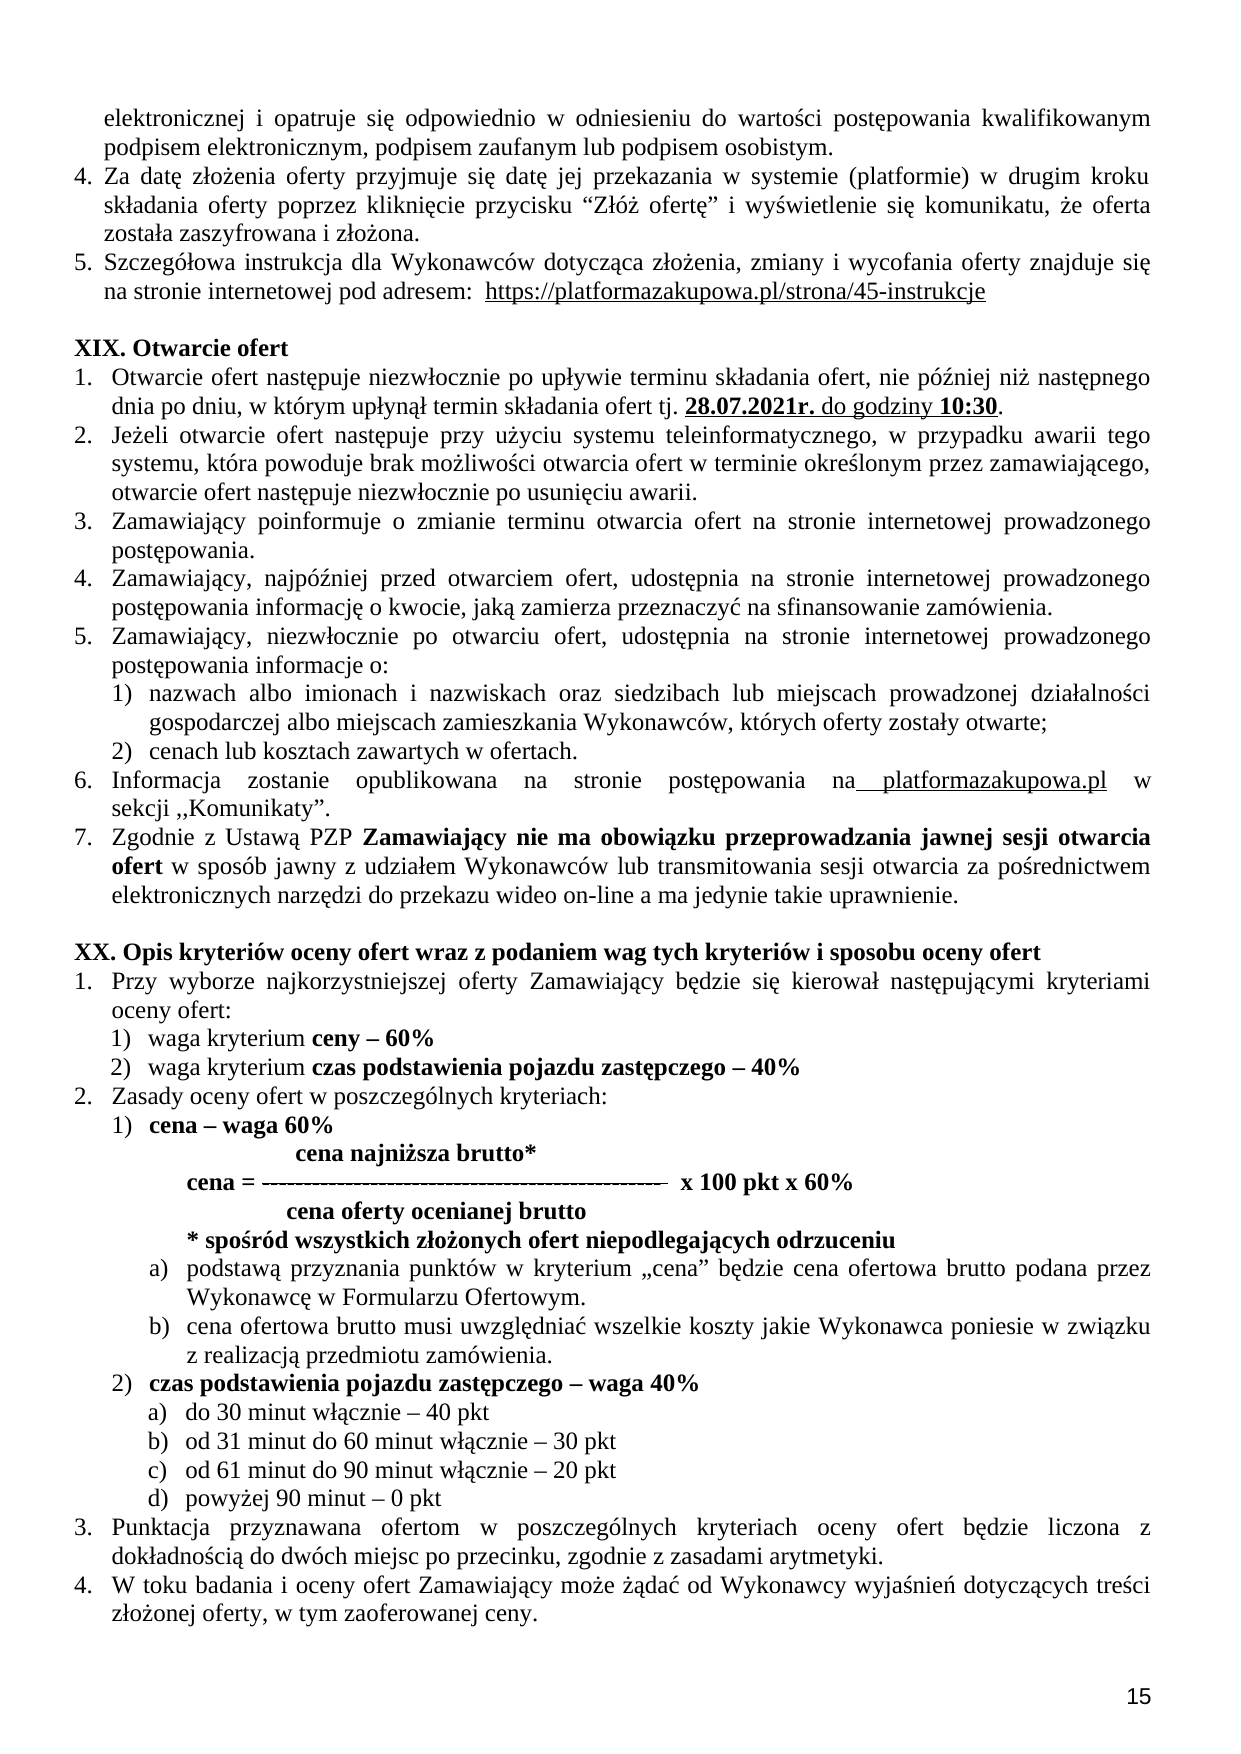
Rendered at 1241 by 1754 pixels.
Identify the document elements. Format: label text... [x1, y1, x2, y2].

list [74, 103, 1151, 161]
list Przy wyborze najkorzystniejszej oferty Zamawiający będzie się kierował następującymi kryteriami oceny ofert: [74, 966, 1151, 1023]
list Zasady oceny ofert w poszczególnych kryteriach: [74, 1081, 1151, 1110]
text cena = ------------------------------------------------ x 100 pkt x 60% [186, 1167, 1151, 1196]
list Otwarcie ofert następuje niezwłocznie po upływie terminu składania ofert, nie później niż następnego dnia po dniu, w którym upłynął termin składania ofert tj. 28.07.2021r. do godziny 10:30. [74, 362, 1151, 420]
list waga kryterium ceny – 60% [110, 1023, 1151, 1052]
list waga kryterium czas podstawienia pojazdu zastępczego – 40% [110, 1052, 1151, 1081]
list W toku badania i oceny ofert Zamawiający może żądać od Wykonawcy wyjaśnień dotyczących treści złożonej oferty, w tym zaoferowanej ceny. [74, 1570, 1151, 1627]
text cena oferty ocenianej brutto [255, 1196, 1151, 1225]
list Informacja zostanie opublikowana na stronie postępowania na platformazakupowa.pl w sekcji ,,Komunikaty”. [74, 765, 1151, 822]
list podstawą przyznania punktów w kryterium „cena” będzie cena ofertowa brutto podana przez Wykonawcę w Formularzu Ofertowym. [149, 1253, 1151, 1311]
list Zgodnie z Ustawą PZP Zamawiający nie ma obowiązku przeprowadzania jawnej sesji otwarcia ofert w sposób jawny z udziałem Wykonawców lub transmitowania sesji otwarcia za pośrednictwem elektronicznych narzędzi do przekazu wideo on-line a ma jedynie takie uprawnienie. [74, 822, 1151, 908]
list Punktacja przyznawana ofertom w poszczególnych kryteriach oceny ofert będzie liczona z dokładnością do dwóch miejsc po przecinku, zgodnie z zasadami arytmetyki. [74, 1512, 1151, 1570]
list powyżej 90 minut – 0 pkt [148, 1483, 1151, 1512]
list Zamawiający, niezwłocznie po otwarciu ofert, udostępnia na stronie internetowej prowadzonego postępowania informacje o: [74, 621, 1151, 678]
list Zamawiający poinformuje o zmianie terminu otwarcia ofert na stronie internetowej prowadzonego postępowania. [74, 506, 1151, 563]
list cena – waga 60% [111, 1110, 1151, 1138]
list Jeżeli otwarcie ofert następuje przy użyciu systemu teleinformatycznego, w przypadku awarii tego systemu, która powoduje brak możliwości otwarcia ofert w terminie określonym przez zamawiającego, otwarcie ofert następuje niezwłocznie po usunięciu awarii. [74, 420, 1151, 506]
list do 30 minut włącznie – 40 pkt [148, 1397, 1151, 1426]
list czas podstawienia pojazdu zastępczego – waga 40% [111, 1368, 1151, 1397]
text * spośród wszystkich złożonych ofert niepodlegających odrzuceniu [113, 1225, 1151, 1253]
list Zamawiający, najpóźniej przed otwarciem ofert, udostępnia na stronie internetowej prowadzonego postępowania informację o kwocie, jaką zamierza przeznaczyć na sfinansowanie zamówienia. [74, 563, 1151, 621]
list nazwach albo imionach i nazwiskach oraz siedzibach lub miejscach prowadzonej działalności gospodarczej albo miejscach zamieszkania Wykonawców, których oferty zostały otwarte; [111, 678, 1151, 736]
list cena ofertowa brutto musi uwzględniać wszelkie koszty jakie Wykonawca poniesie w związku z realizacją przedmiotu zamówienia. [149, 1311, 1151, 1368]
text cena najniższa brutto* [295, 1138, 1151, 1167]
list Za datę złożenia oferty przyjmuje się datę jej przekazania w systemie (platformie) w drugim kroku składania oferty poprzez kliknięcie przycisku “Złóż ofertę” i wyświetlenie się komunikatu, że oferta została zaszyfrowana i złożona. [74, 161, 1151, 247]
subtitle XIX. Otwarcie ofert [74, 333, 1151, 362]
list cenach lub kosztach zawartych w ofertach. [111, 736, 1151, 765]
list od 61 minut do 90 minut włącznie – 20 pkt [148, 1455, 1151, 1483]
list od 31 minut do 60 minut włącznie – 30 pkt [148, 1426, 1151, 1455]
subtitle XX. Opis kryteriów oceny ofert wraz z podaniem wag tych kryteriów i sposobu oceny ofert [74, 937, 1151, 966]
list Szczegółowa instrukcja dla Wykonawców dotycząca złożenia, zmiany i wycofania oferty znajduje się na stronie internetowej pod adresem: https://platformazakupowa.pl/strona/45-instrukcje [74, 247, 1151, 305]
